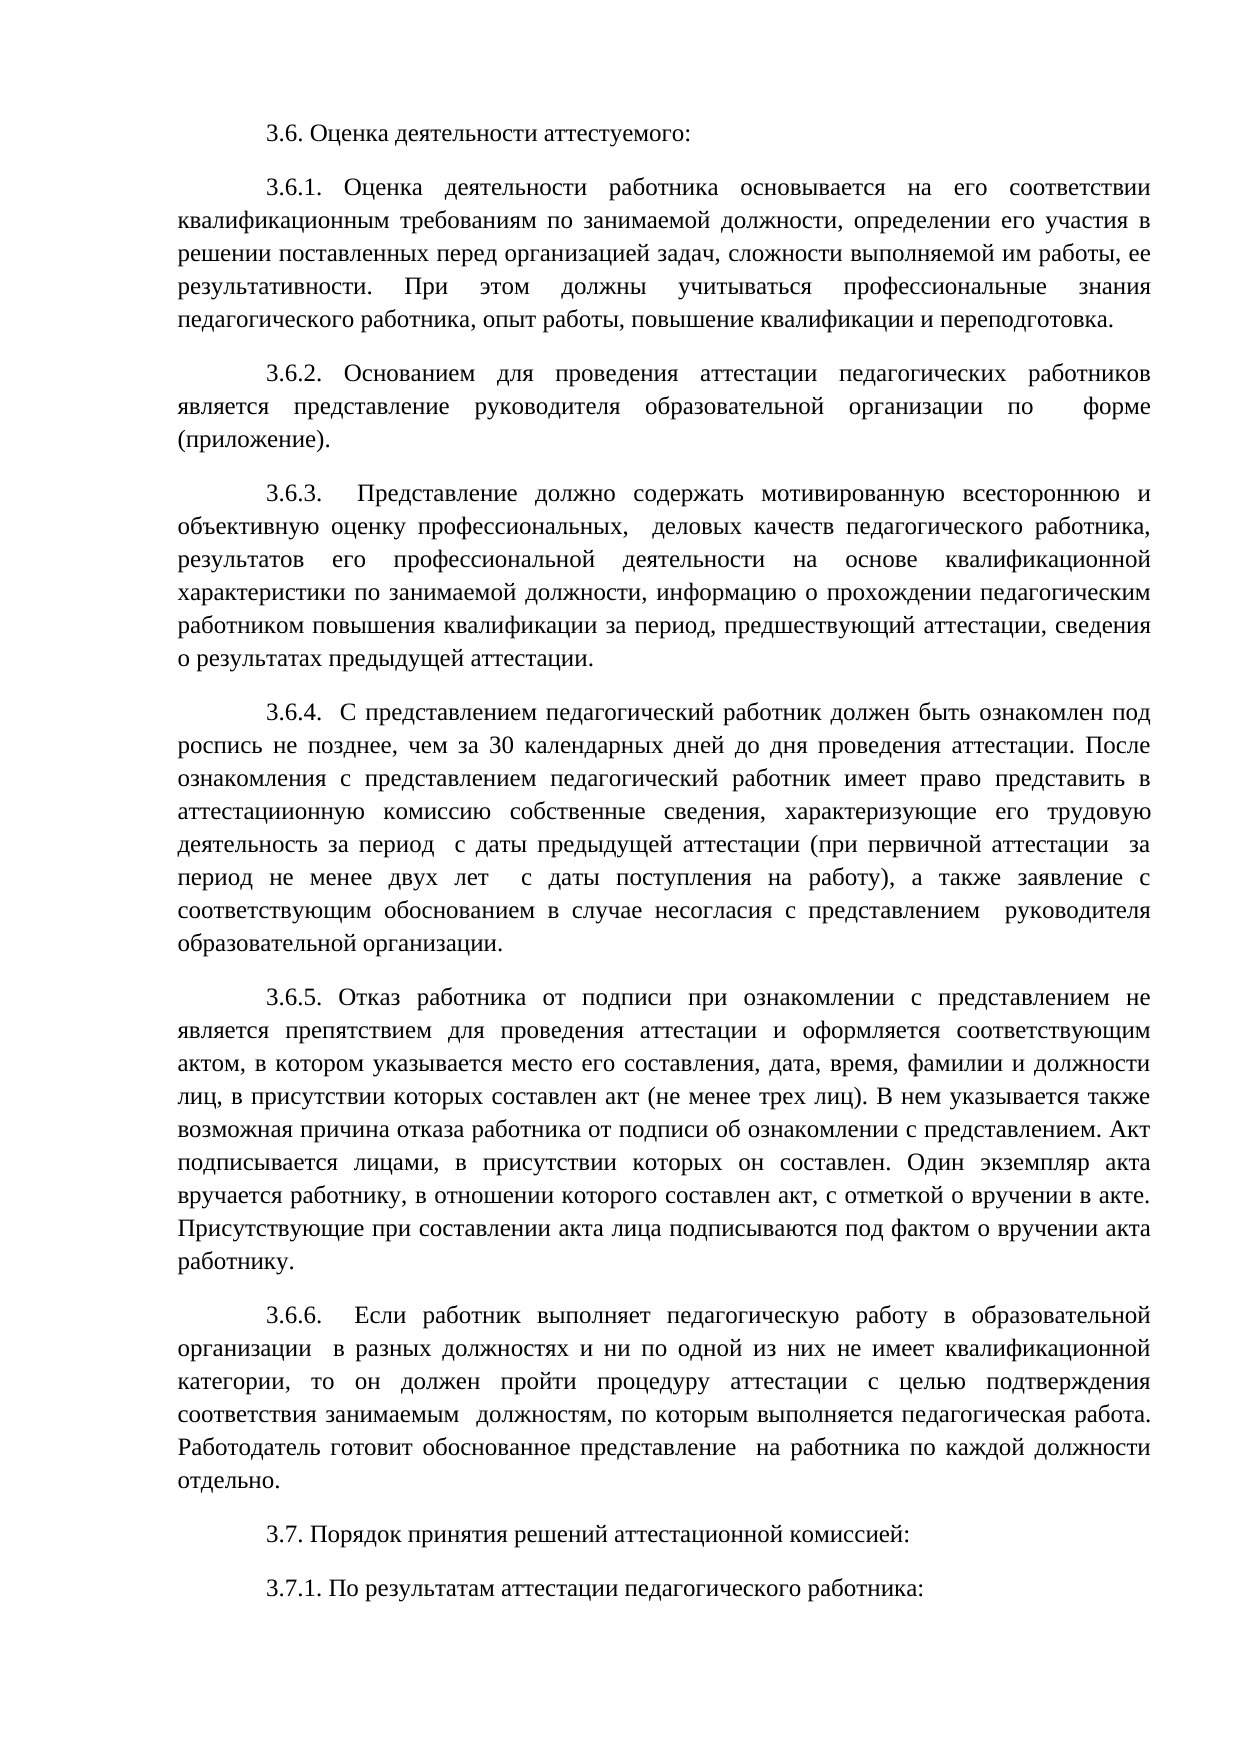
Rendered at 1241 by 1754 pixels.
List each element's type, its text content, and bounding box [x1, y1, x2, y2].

text 3.7.1. По результатам аттестации педагогического работника: [177, 1573, 1152, 1601]
text 3.6.5. Отказ работника от подписи при ознакомлении с представлением не является препятствием для проведения аттестации и оформляется соответствующим актом, в котором указывается место его составления, дата, время, фамилии и должности лиц, в присутствии которых составлен акт (не менее трех лиц). В нем указывается также возможная причина отказа работника от подписи об ознакомлении с представлением. Акт подписывается лицами, в присутствии которых он составлен. Один экземпляр акта вручается работнику, в отношении которого составлен акт, с отметкой о вручении в акте. Присутствующие при составлении акта лица подписываются под фактом о вручении акта работнику. [177, 982, 1152, 1275]
text 3.6.2. Основанием для проведения аттестации педагогических работников является представление руководителя образовательной организации по форме (приложение). [177, 358, 1152, 453]
text 3.6.6. Если работник выполняет педагогическую работу в образовательной организации в разных должностях и ни по одной из них не имеет квалификационной категории, то он должен пройти процедуру аттестации с целью подтверждения соответствия занимаемым должностям, по которым выполняется педагогическая работа. Работодатель готовит обоснованное представление на работника по каждой должности отдельно. [177, 1300, 1152, 1494]
text 3.7. Порядок принятия решений аттестационной комиссией: [177, 1519, 1152, 1547]
text 3.6. Оценка деятельности аттестуемого: [177, 118, 1152, 147]
text 3.6.1. Оценка деятельности работника основывается на его соответствии квалификационным требованиям по занимаемой должности, определении его участия в решении поставленных перед организацией задач, сложности выполняемой им работы, ее результативности. При этом должны учитываться профессиональные знания педагогического работника, опыт работы, повышение квалификации и переподготовка. [177, 172, 1152, 333]
text 3.6.4. С представлением педагогический работник должен быть ознакомлен под роспись не позднее, чем за 30 календарных дней до дня проведения аттестации. После ознакомления с представлением педагогический работник имеет право представить в аттестациионную комиссию собственные сведения, характеризующие его трудовую деятельность за период с даты предыдущей аттестации (при первичной аттестации за период не менее двух лет с даты поступления на работу), а также заявление с соответствующим обоснованием в случае несогласия с представлением руководителя образовательной организации. [177, 697, 1152, 957]
text 3.6.3. Представление должно содержать мотивированную всестороннюю и объективную оценку профессиональных, деловых качеств педагогического работника, результатов его профессиональной деятельности на основе квалификационной характеристики по занимаемой должности, информацию о прохождении педагогическим работником повышения квалификации за период, предшествующий аттестации, сведения о результатах предыдущей аттестации. [177, 478, 1152, 672]
